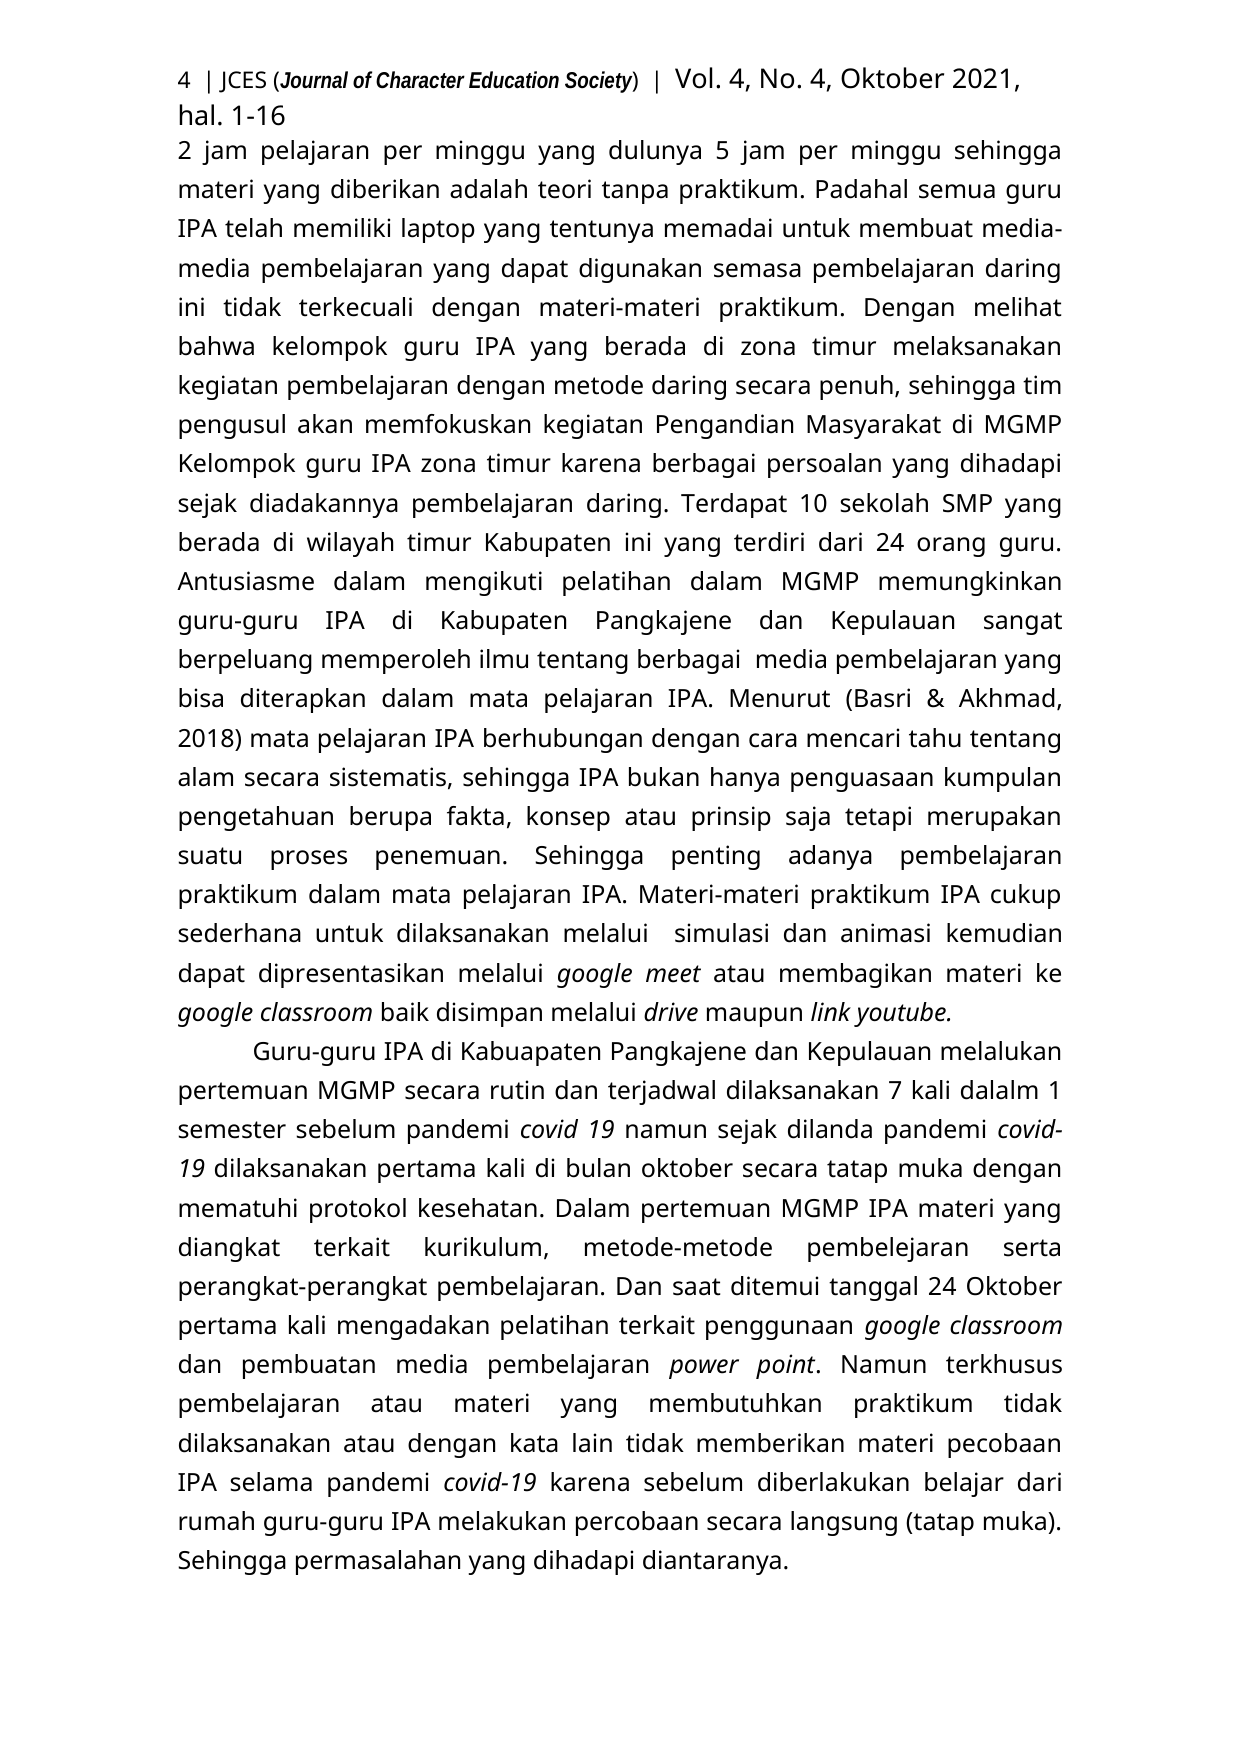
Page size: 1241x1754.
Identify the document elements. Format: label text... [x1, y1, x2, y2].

text Guru-guru IPA di Kabuapaten Pangkajene dan Kepulauan melalukan pertemuan MGMP secara rutin dan terjadwal dilaksanakan 7 kali dalalm 1 semester sebelum pandemi covid 19 namun sejak dilanda pandemi covid-19 dilaksanakan pertama kali di bulan oktober secara tatap muka dengan mematuhi protokol kesehatan. Dalam pertemuan MGMP IPA materi yang diangkat terkait kurikulum, metode-metode pembelejaran serta perangkat-perangkat pembelajaran. Dan saat ditemui tanggal 24 Oktober pertama kali mengadakan pelatihan terkait penggunaan google classroom dan pembuatan media pembelajaran power point. Namun terkhusus pembelajaran atau materi yang membutuhkan praktikum tidak dilaksanakan atau dengan kata lain tidak memberikan materi pecobaan IPA selama pandemi covid-19 karena sebelum diberlakukan belajar dari rumah guru-guru IPA melakukan percobaan secara langsung (tatap muka). Sehingga permasalahan yang dihadapi diantaranya. [177, 1034, 1063, 1577]
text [177, 133, 1063, 1028]
